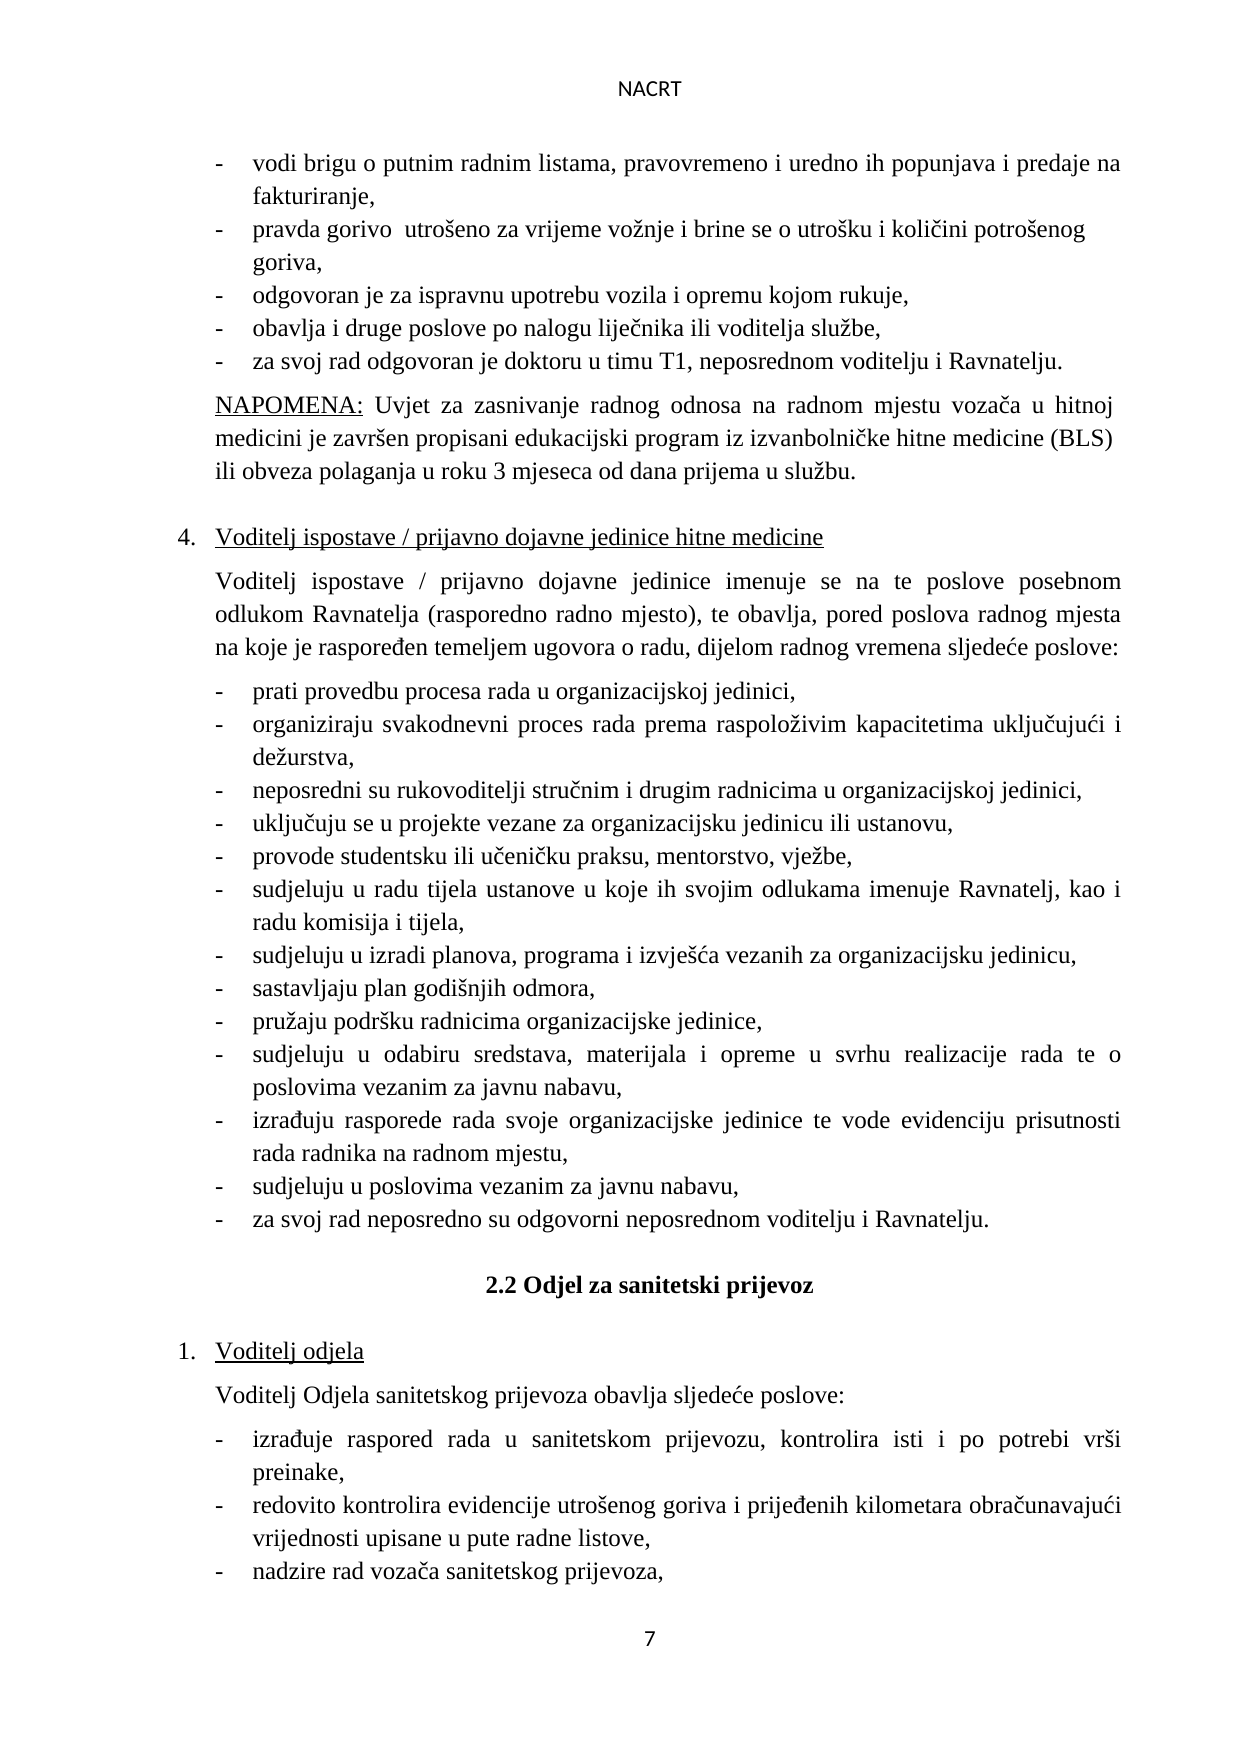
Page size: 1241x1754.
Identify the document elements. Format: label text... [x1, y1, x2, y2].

list pravda gorivo utrošeno za vrijeme vožnje i brine se o utrošku i količini potrošenog [215, 214, 1122, 242]
list za svoj rad neposredno su odgovorni neposrednom voditelju i Ravnatelju. [215, 1204, 1122, 1233]
list izrađuju rasporede rada svoje organizacijske jedinice te vode evidenciju prisutnosti rada radnika na radnom mjestu, [215, 1105, 1122, 1167]
text goriva, [177, 247, 1122, 276]
list nadzire rad vozača sanitetskog prijevoza, [215, 1556, 1122, 1585]
list vodi brigu o putnim radnim listama, pravovremeno i uredno ih popunjava i predaje na fakturiranje, [215, 148, 1122, 209]
list pružaju podršku radnicima organizacijske jedinice, [215, 1006, 1122, 1035]
list odgovoran je za ispravnu upotrebu vozila i opremu kojom rukuje, [215, 280, 1122, 308]
text 2.2 Odjel za sanitetski prijevoz [177, 1270, 1122, 1299]
list sastavljaju plan godišnjih odmora, [215, 973, 1122, 1002]
list prati provedbu procesa rada u organizacijskoj jedinici, [215, 676, 1122, 704]
list Voditelj ispostave / prijavno dojavne jedinice imenuje se na te poslove posebnom odlukom Ravnatelja (rasporedno radno mjesto), te obavlja, pored poslova radnog mjesta na koje je raspoređen temeljem ugovora o radu, dijelom radnog vremena sljedeće poslove: [215, 566, 1122, 661]
list Voditelj odjela [177, 1336, 1122, 1365]
list sudjeluju u odabiru sredstava, materijala i opreme u svrhu realizacije rada te o poslovima vezanim za javnu nabavu, [215, 1039, 1122, 1101]
list provode studentsku ili učeničku praksu, mentorstvo, vježbe, [215, 841, 1122, 870]
text NAPOMENA: Uvjet za zasnivanje radnog odnosa na radnom mjestu vozača u hitnoj medicini je završen propisani edukacijski program iz izvanbolničke hitne medicine (BLS) ili obveza polaganja u roku 3 mjeseca od dana prijema u službu. [215, 390, 1114, 484]
list neposredni su rukovoditelji stručnim i drugim radnicima u organizacijskoj jedinici, [215, 775, 1122, 804]
list organiziraju svakodnevni proces rada prema raspoloživim kapacitetima uključujući i dežurstva, [215, 709, 1122, 771]
list uključuju se u projekte vezane za organizacijsku jedinicu ili ustanovu, [215, 808, 1122, 837]
list za svoj rad odgovoran je doktoru u timu T1, neposrednom voditelju i Ravnatelju. [215, 346, 1122, 374]
list Voditelj ispostave / prijavno dojavne jedinice hitne medicine [177, 522, 1122, 551]
list sudjeluju u radu tijela ustanove u koje ih svojim odlukama imenuje Ravnatelj, kao i radu komisija i tijela, [215, 874, 1122, 936]
list sudjeluju u poslovima vezanim za javnu nabavu, [215, 1171, 1122, 1200]
list redovito kontrolira evidencije utrošenog goriva i prijeđenih kilometara obračunavajući vrijednosti upisane u pute radne listove, [215, 1490, 1122, 1552]
list sudjeluju u izradi planova, programa i izvješća vezanih za organizacijsku jedinicu, [215, 940, 1122, 969]
text Voditelj Odjela sanitetskog prijevoza obavlja sljedeće poslove: [177, 1380, 1122, 1409]
list izrađuje raspored rada u sanitetskom prijevozu, kontrolira isti i po potrebi vrši preinake, [215, 1424, 1122, 1486]
list obavlja i druge poslove po nalogu liječnika ili voditelja službe, [215, 313, 1122, 342]
